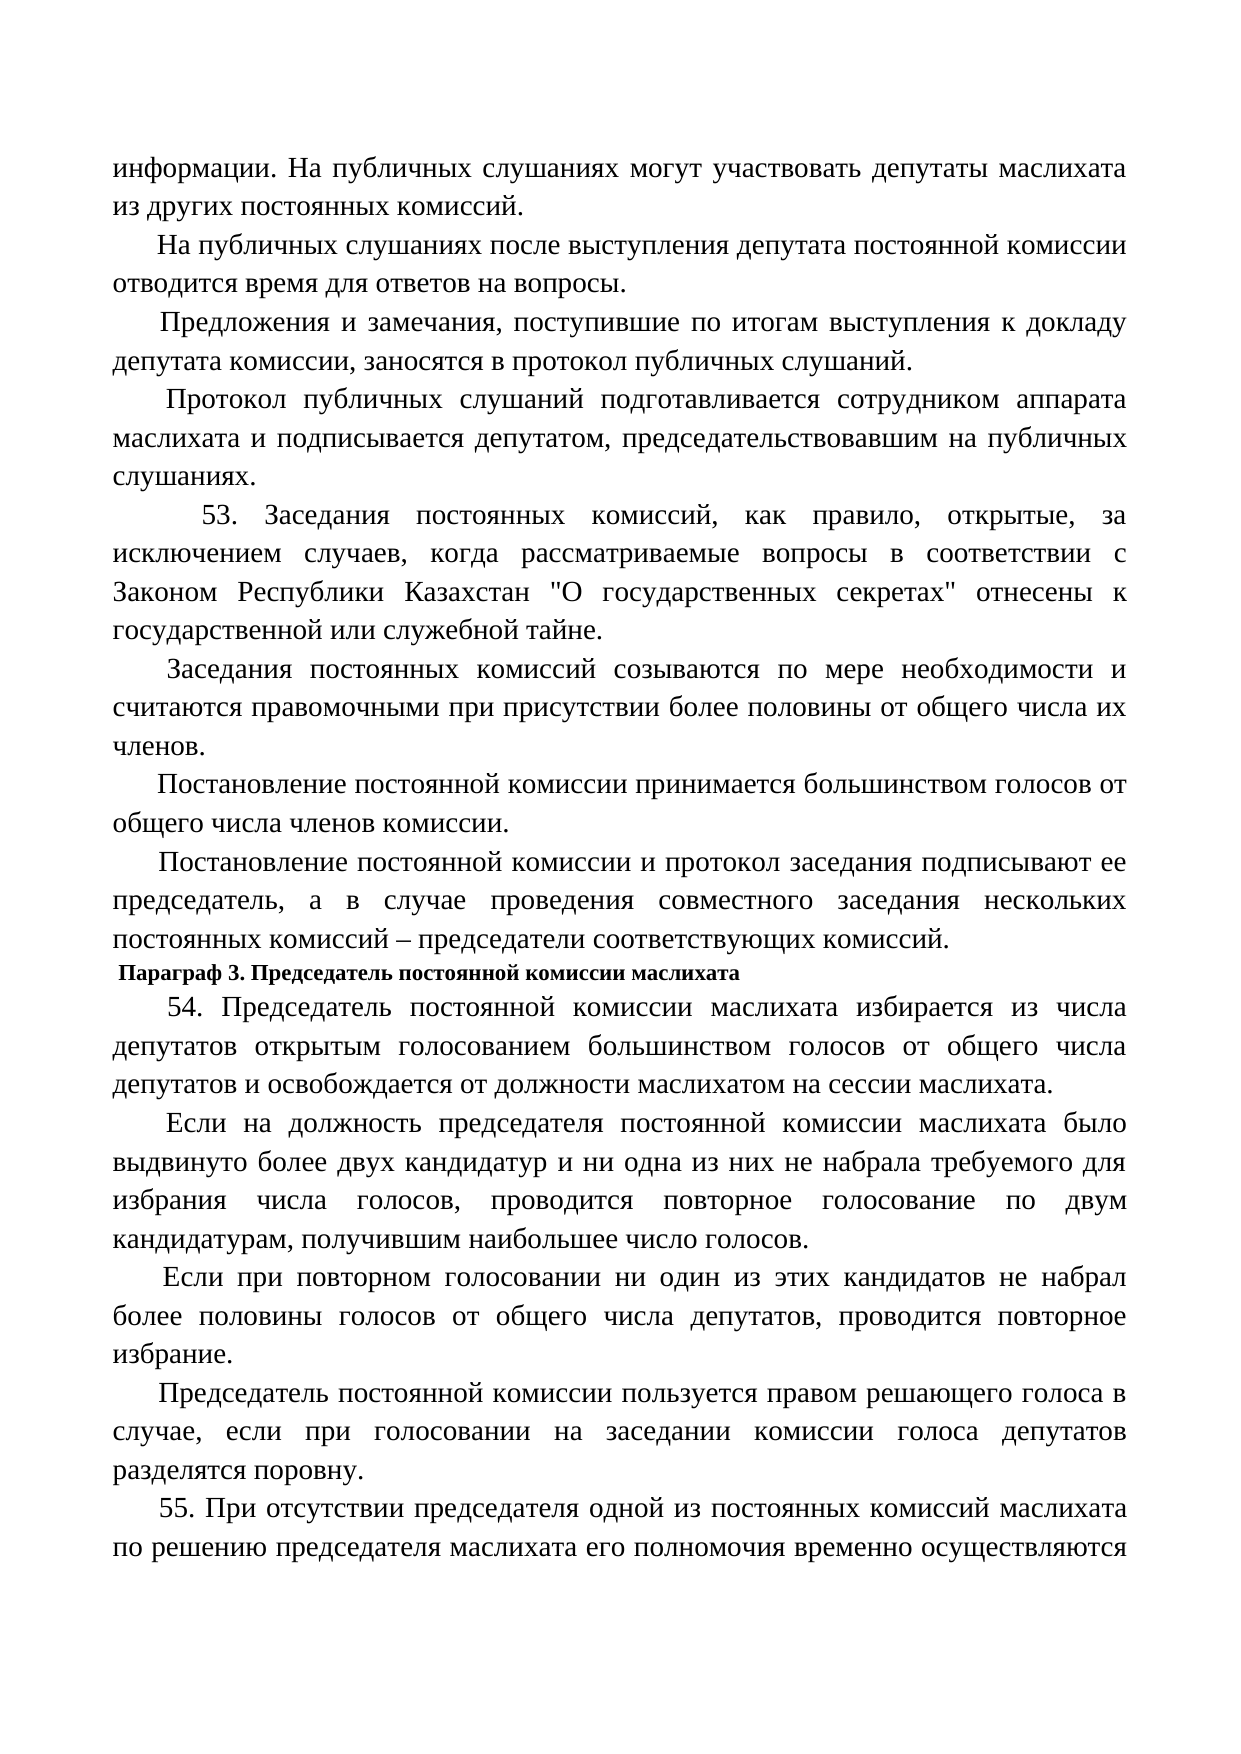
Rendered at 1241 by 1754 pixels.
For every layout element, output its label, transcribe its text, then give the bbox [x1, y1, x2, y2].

text Если на должность председателя постоянной комиссии маслихата было выдвинуто более двух кандидатур и ни одна из них не набрала требуемого для избрания числа голосов, проводится повторное голосование по двум кандидатурам, получившим наибольшее число голосов. [112, 1105, 1128, 1254]
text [112, 150, 1128, 222]
text Протокол публичных слушаний подготавливается сотрудником аппарата маслихата и подписывается депутатом, председательствовавшим на публичных слушаниях. [112, 381, 1128, 492]
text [112, 1491, 1128, 1563]
text Постановление постоянной комиссии принимается большинством голосов от общего числа членов комиссии. [112, 767, 1128, 839]
text Предложения и замечания, поступившие по итогам выступления к докладу депутата комиссии, заносятся в протокол публичных слушаний. [112, 304, 1128, 376]
text Если при повторном голосовании ни один из этих кандидатов не набрал более половины голосов от общего числа депутатов, проводится повторное избрание. [112, 1259, 1128, 1370]
text Параграф 3. Председатель постоянной комиссии маслихата [112, 959, 1128, 986]
text Постановление постоянной комиссии и протокол заседания подписывают ее председатель, а в случае проведения совместного заседания нескольких постоянных комиссий – председатели соответствующих комиссий. [112, 844, 1128, 954]
text На публичных слушаниях после выступления депутата постоянной комиссии отводится время для ответов на вопросы. [112, 227, 1128, 299]
text 54. Председатель постоянной комиссии маслихата избирается из числа депутатов открытым голосованием большинством голосов от общего числа депутатов и освобождается от должности маслихатом на сессии маслихата. [112, 989, 1128, 1100]
text Заседания постоянных комиссий созываются по мере необходимости и считаются правомочными при присутствии более половины от общего числа их членов. [112, 651, 1128, 762]
text 53. Заседания постоянных комиссий, как правило, открытые, за исключением случаев, когда рассматриваемые вопросы в соответствии с Законом Республики Казахстан "О государственных секретах" отнесены к государственной или служебной тайне. [112, 497, 1128, 646]
text Председатель постоянной комиссии пользуется правом решающего голоса в случае, если при голосовании на заседании комиссии голоса депутатов разделятся поровну. [112, 1375, 1128, 1486]
